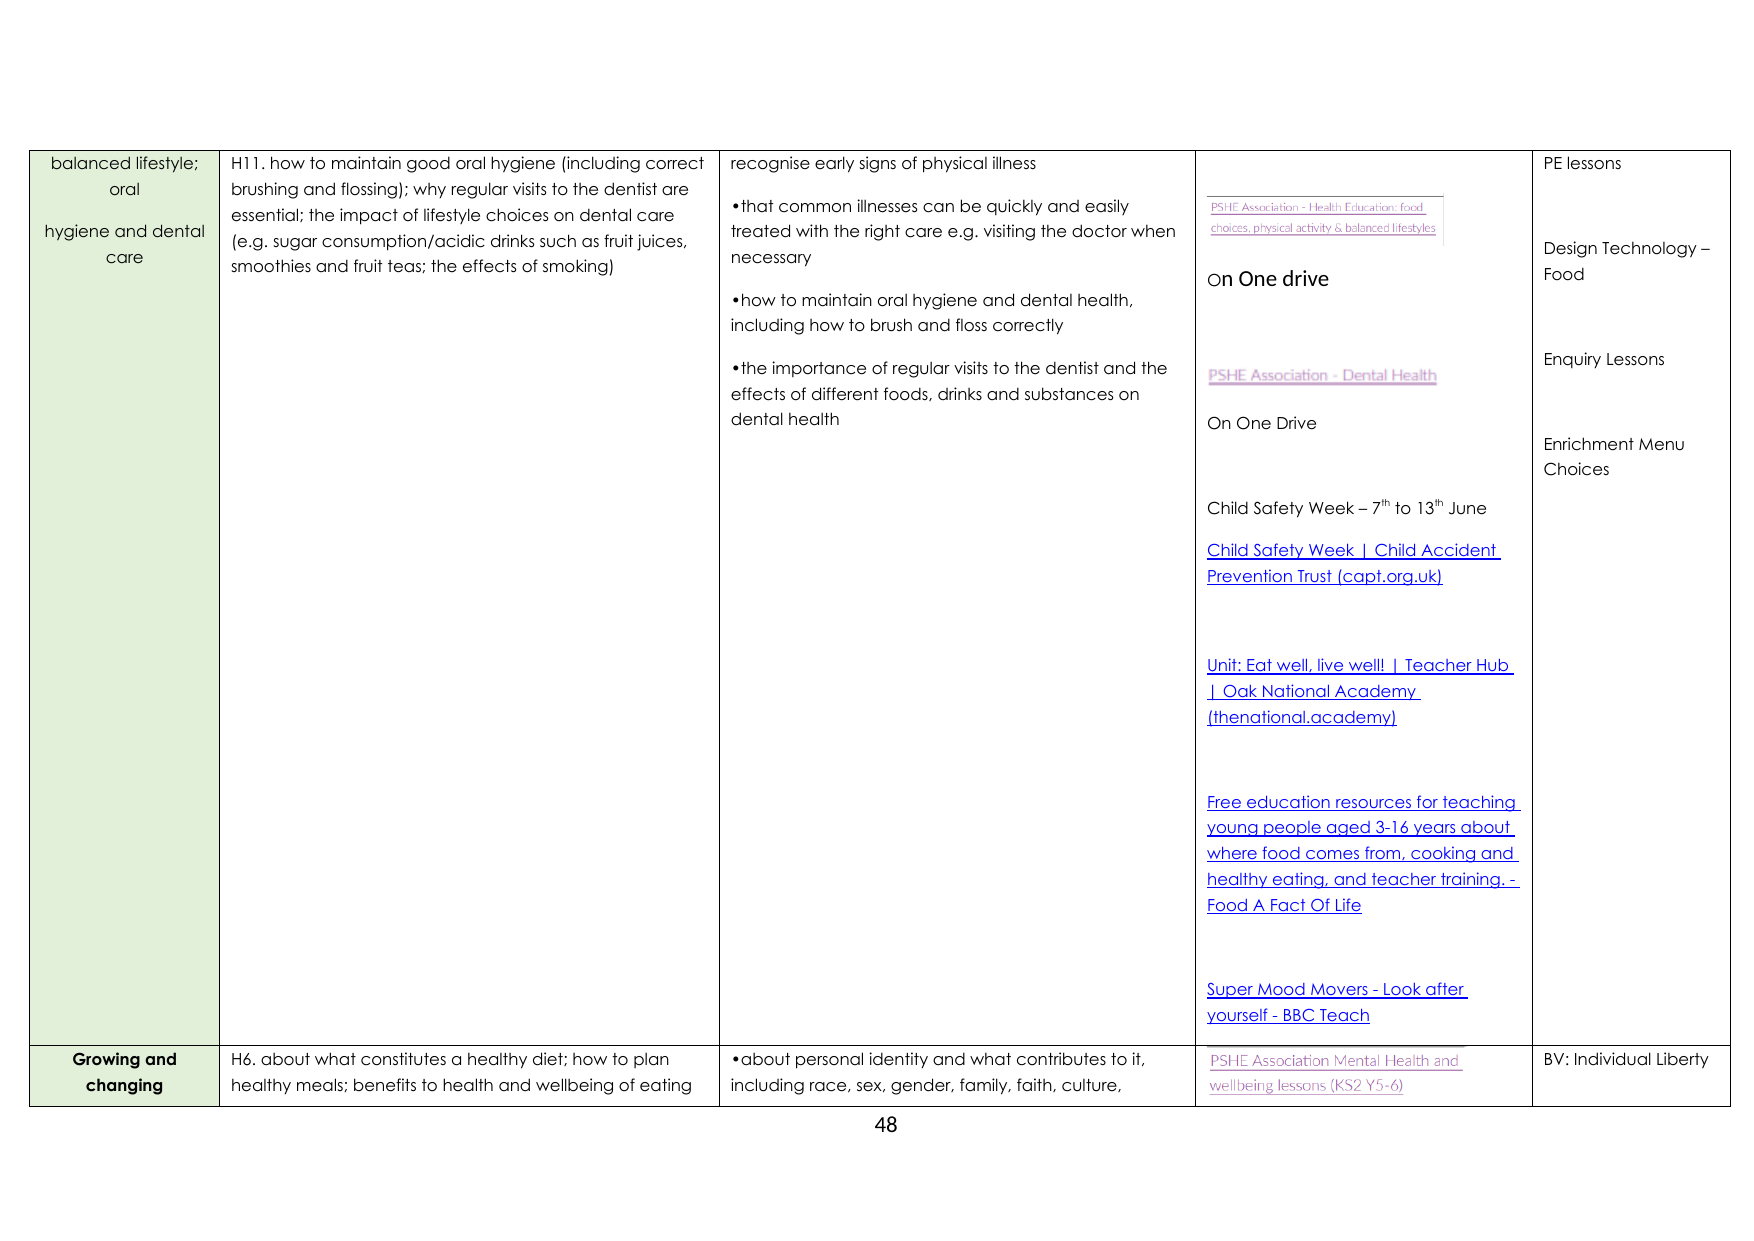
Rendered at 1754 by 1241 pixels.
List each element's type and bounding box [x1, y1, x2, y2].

picture [1206, 357, 1454, 392]
table_cell [220, 151, 719, 1045]
table_cell [1533, 151, 1730, 1045]
table_cell [1533, 1046, 1730, 1106]
table_cell [720, 1046, 1195, 1106]
table_cell [720, 151, 1195, 1045]
picture [1206, 1046, 1468, 1102]
table_cell [220, 1046, 719, 1106]
table_cell [1196, 151, 1532, 1045]
table_cell [30, 151, 219, 1045]
table_cell [1196, 1046, 1532, 1106]
picture [1206, 193, 1444, 246]
table_cell [30, 1046, 219, 1106]
